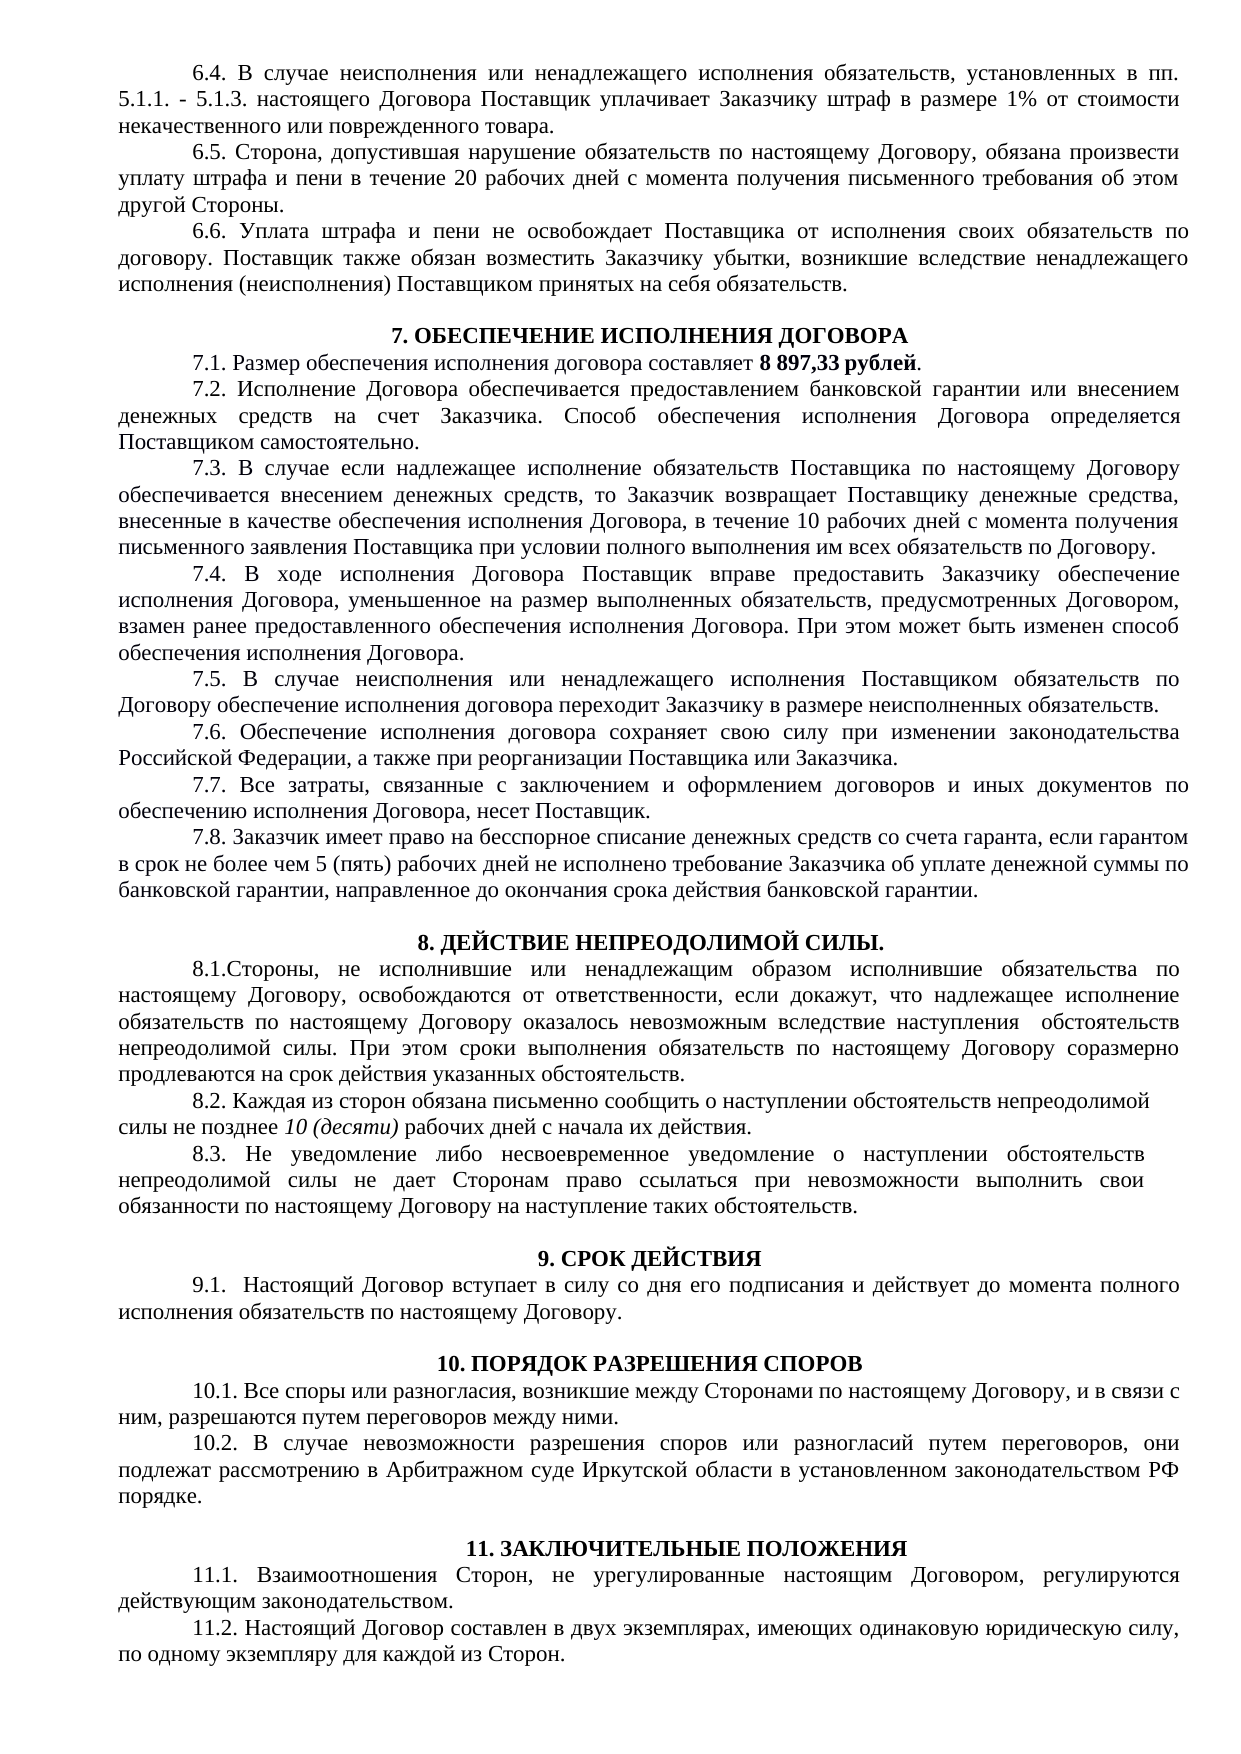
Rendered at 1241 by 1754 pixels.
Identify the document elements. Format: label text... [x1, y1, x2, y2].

text 9.1. Настоящий Договор вступает в силу со дня его подписания и действует до момента полного исполнения обязательств по настоящему Договору. [118, 1271, 1181, 1324]
text 7. ОБЕСПЕЧЕНИЕ ИСПОЛНЕНИЯ ДОГОВОРА [118, 323, 1181, 349]
text 10.1. Все споры или разногласия, возникшие между Сторонами по настоящему Договору, и в связи с ним, разрешаются путем переговоров между ними. [118, 1377, 1181, 1429]
text 8.3. Не уведомление либо несвоевременное уведомление о наступлении обстоятельств непреодолимой силы не дает Сторонам право ссылаться при невозможности выполнить свои обязанности по настоящему Договору на наступление таких обстоятельств. [118, 1139, 1146, 1219]
text 6.4. В случае неисполнения или ненадлежащего исполнения обязательств, установленных в пп. 5.1.1. - 5.1.3. настоящего Договора Поставщик уплачивает Заказчику штраф в размере 1% от стоимости некачественного или поврежденного товара. [118, 59, 1181, 138]
text 8. ДЕЙСТВИЕ НЕПРЕОДОЛИМОЙ СИЛЫ. [156, 929, 1146, 955]
text 7.4. В ходе исполнения Договора Поставщик вправе предоставить Заказчику обеспечение исполнения Договора, уменьшенное на размер выполненных обязательств, предусмотренных Договором, взамен ранее предоставленного обеспечения исполнения Договора. При этом может быть изменен способ обеспечения исполнения Договора. [118, 560, 1181, 665]
text 8.1.Стороны, не исполнившие или ненадлежащим образом исполнившие обязательства по настоящему Договору, освобождаются от ответственности, если докажут, что надлежащее исполнение обязательств по настоящему Договору оказалось невозможным вследствие наступления обстоятельств непреодолимой силы. При этом сроки выполнения обязательств по настоящему Договору соразмерно продлеваются на срок действия указанных обстоятельств. [118, 955, 1181, 1087]
text 6.6. Уплата штрафа и пени не освобождает Поставщика от исполнения своих обязательств по договору. Поставщик также обязан возместить Заказчику убытки, возникшие вследствие ненадлежащего исполнения (неисполнения) Поставщиком принятых на себя обязательств. [118, 217, 1191, 296]
text 8.2. Каждая из сторон обязана письменно сообщить о наступлении обстоятельств непреодолимой силы не позднее 10 (десяти) рабочих дней с начала их действия. [118, 1087, 1152, 1139]
text 7.7. Все затраты, связанные с заключением и оформлением договоров и иных документов по обеспечению исполнения Договора, несет Поставщик. [118, 771, 1191, 823]
text 10. ПОРЯДОК РАЗРЕШЕНИЯ СПОРОВ [118, 1350, 1181, 1377]
text 7.8. Заказчик имеет право на бесспорное списание денежных средств со счета гаранта, если гарантом в срок не более чем 5 (пять) рабочих дней не исполнено требование Заказчика об уплате денежной суммы по банковской гарантии, направленное до окончания срока действия банковской гарантии. [118, 823, 1191, 902]
text 6.5. Сторона, допустившая нарушение обязательств по настоящему Договору, обязана произвести уплату штрафа и пени в течение 20 рабочих дней с момента получения письменного требования об этом другой Стороны. [118, 138, 1181, 217]
text 7.2. Исполнение Договора обеспечивается предоставлением банковской гарантии или внесением денежных средств на счет Заказчика. Способ обеспечения исполнения Договора определяется Поставщиком самостоятельно. [118, 375, 1181, 454]
text 7.5. В случае неисполнения или ненадлежащего исполнения Поставщиком обязательств по Договору обеспечение исполнения договора переходит Заказчику в размере неисполненных обязательств. [118, 665, 1181, 718]
text 7.1. Размер обеспечения исполнения договора составляет 8 897,33 рублей. [118, 349, 1181, 375]
text 7.6. Обеспечение исполнения договора сохраняет свою силу при изменении законодательства Российской Федерации, а также при реорганизации Поставщика или Заказчика. [118, 718, 1181, 771]
text 7.3. В случае если надлежащее исполнение обязательств Поставщика по настоящему Договору обеспечивается внесением денежных средств, то Заказчик возвращает Поставщику денежные средства, внесенные в качестве обеспечения исполнения Договора, в течение 10 рабочих дней с момента получения письменного заявления Поставщика при условии полного выполнения им всех обязательств по Договору. [118, 454, 1181, 560]
text 11. ЗАКЛЮЧИТЕЛЬНЫЕ ПОЛОЖЕНИЯ [118, 1535, 1181, 1561]
text 11.2. Настоящий Договор составлен в двух экземплярах, имеющих одинаковую юридическую силу, по одному экземпляру для каждой из Сторон. [118, 1614, 1181, 1667]
text 10.2. В случае невозможности разрешения споров или разногласий путем переговоров, они подлежат рассмотрению в Арбитражном суде Иркутской области в установленном законодательством РФ порядке. [118, 1429, 1181, 1508]
text 9. СРОК ДЕЙСТВИЯ [118, 1245, 1181, 1271]
text 11.1. Взаимоотношения Сторон, не урегулированные настоящим Договором, регулируются действующим законодательством. [118, 1561, 1181, 1614]
